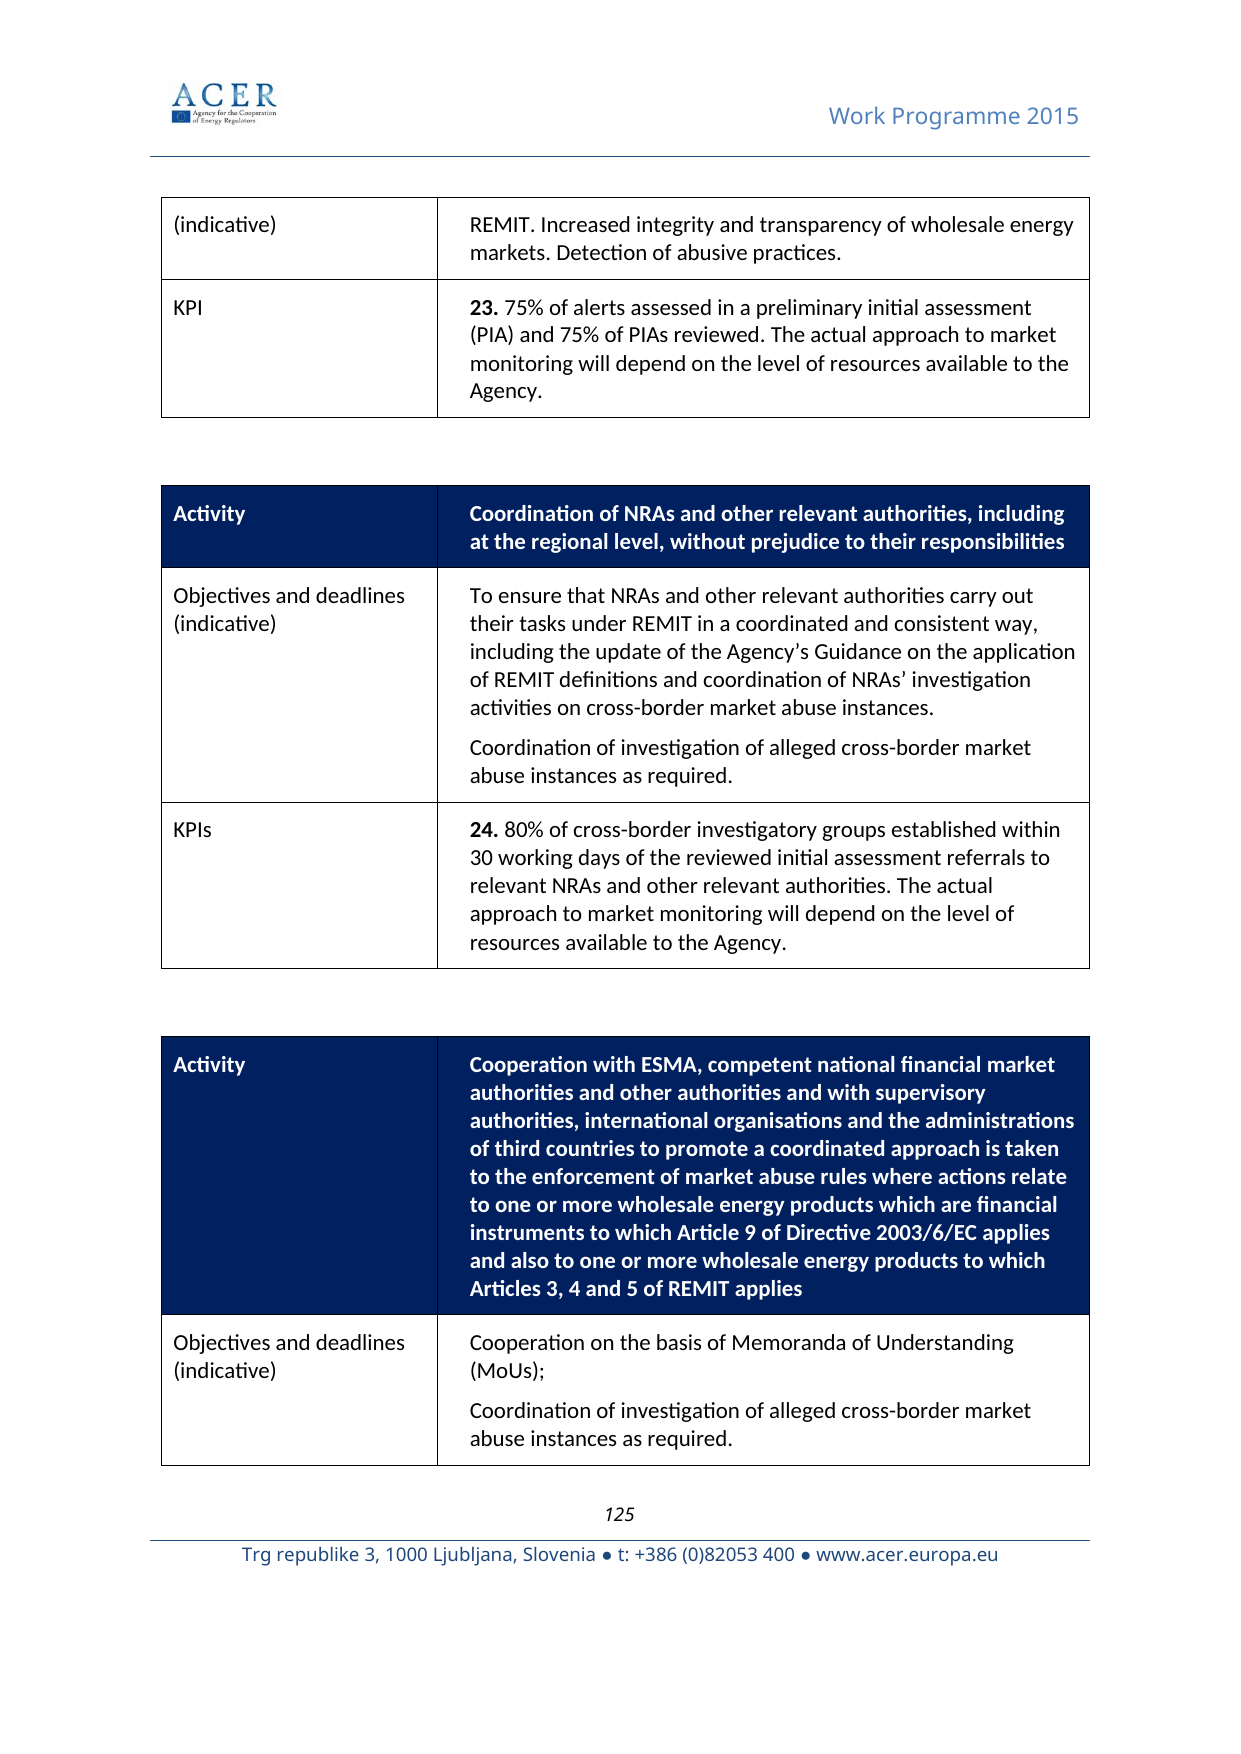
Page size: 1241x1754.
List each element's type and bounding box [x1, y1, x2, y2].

picture [161, 75, 285, 132]
